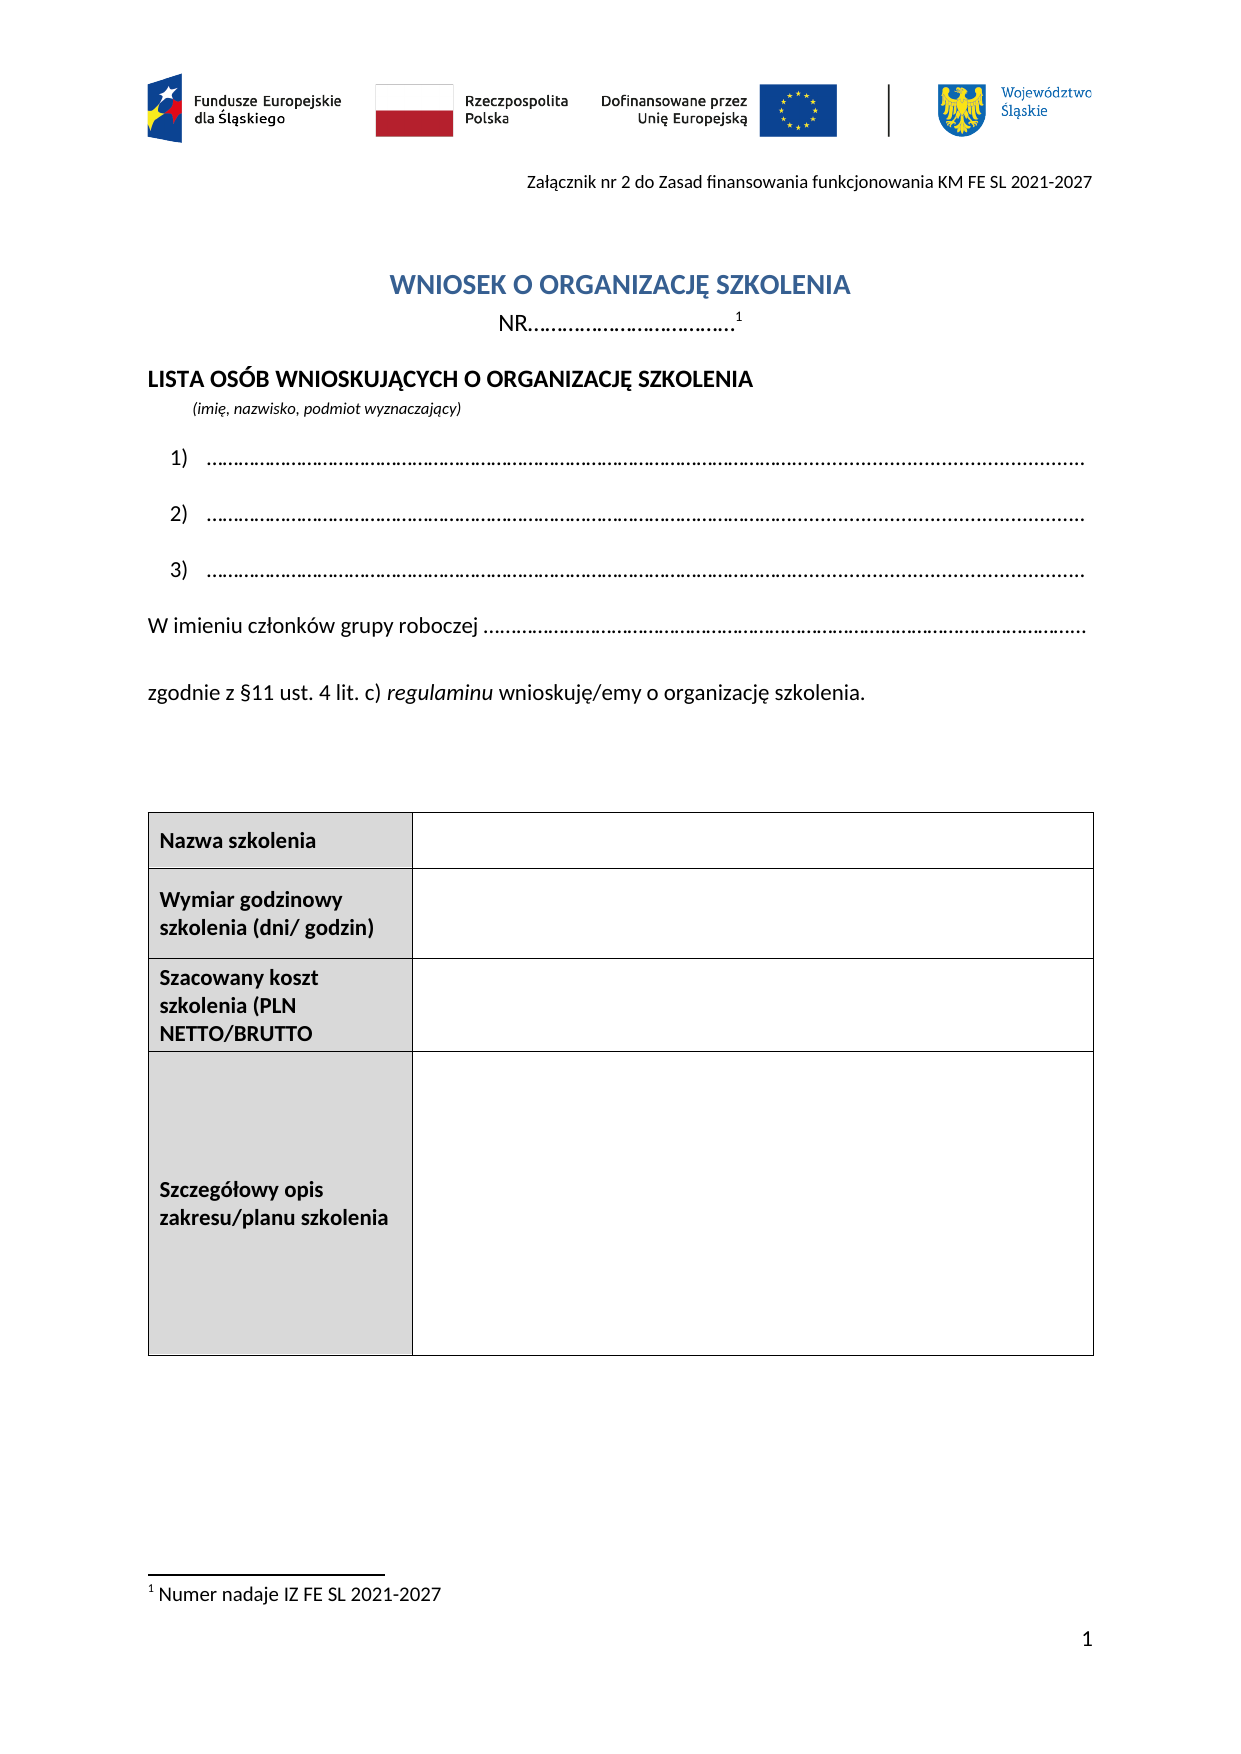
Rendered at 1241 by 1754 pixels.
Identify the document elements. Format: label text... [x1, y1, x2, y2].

table_cell Szacowany koszt szkolenia (PLN NETTO/BRUTTO [149, 959, 412, 1051]
list …………………………………………………………………………………………………................................................... [169, 499, 1093, 527]
table_header Nazwa szkolenia [149, 813, 412, 867]
table_cell [413, 869, 1093, 958]
table_cell Szczegółowy opis zakresu/planu szkolenia [149, 1052, 412, 1354]
text Załącznik nr 2 do Zasad finansowania funkcjonowania KM FE SL 2021-2027 [443, 171, 1093, 193]
subtitle WNIOSEK O ORGANIZACJĘ SZKOLENIA [148, 266, 1093, 302]
picture [147, 73, 1092, 143]
table_cell [413, 1052, 1093, 1354]
table_header [413, 813, 1093, 867]
list …………………………………………………………………………………………………................................................... [169, 443, 1093, 471]
text (imię, nazwisko, podmiot wyznaczający) [192, 398, 1093, 418]
text W imieniu członków grupy roboczej …...……………………………………………………………………………………………... [148, 611, 1093, 639]
list …………………………………………………………………………………………………................................................... [169, 555, 1093, 583]
table_cell [413, 959, 1093, 1051]
table_cell Wymiar godzinowy szkolenia (dni/ godzin) [149, 869, 412, 958]
subtitle LISTA OSÓB WNIOSKUJĄCYCH O ORGANIZACJĘ SZKOLENIA [148, 363, 1093, 393]
text NR……………………………… [148, 307, 1093, 338]
text zgodnie z §11 ust. 4 lit. c) regulaminu wnioskuję/emy o organizację szkolenia. [148, 678, 1093, 706]
